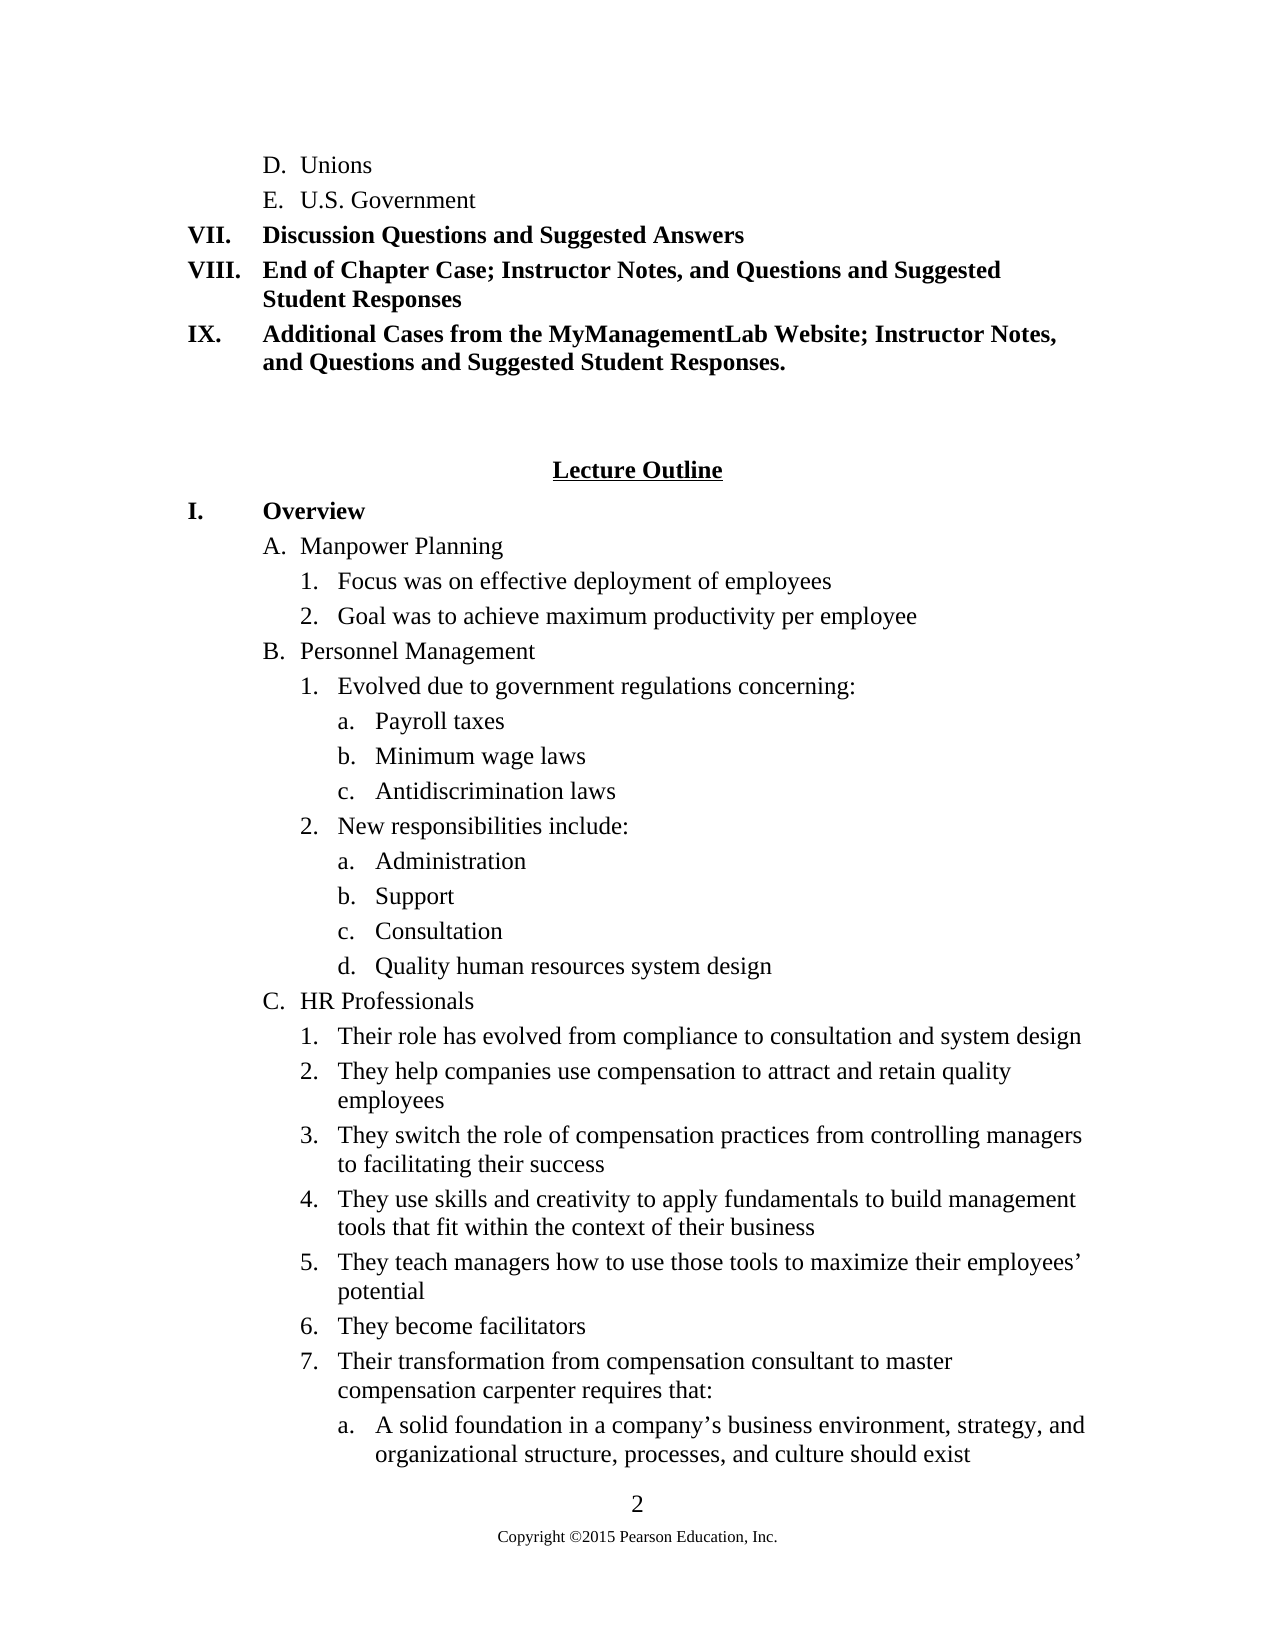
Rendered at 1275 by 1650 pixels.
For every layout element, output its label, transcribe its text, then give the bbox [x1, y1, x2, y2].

text b. Minimum wage laws [337, 741, 1087, 770]
text D. Unions [262, 150, 1087, 179]
text 2. New responsibilities include: [300, 811, 1087, 840]
text 4. They use skills and creativity to apply fundamentals to build management tools that fit within the context of their business [300, 1184, 1087, 1241]
text a. A solid foundation in a company’s business environment, strategy, and organizational structure, processes, and culture should exist [337, 1410, 1087, 1467]
text B. Personnel Management [262, 636, 1087, 665]
text VIII. End of Chapter Case; Instructor Notes, and Questions and Suggested Student Responses [187, 255, 1087, 312]
text c. Consultation [337, 916, 1087, 945]
text A. Manpower Planning [262, 531, 1087, 560]
text 5. They teach managers how to use those tools to maximize their employees’ potential [300, 1247, 1087, 1305]
text a. Administration [337, 846, 1087, 875]
text 2. Goal was to achieve maximum productivity per employee [300, 601, 1087, 630]
text d. Quality human resources system design [337, 951, 1087, 980]
text c. Antidiscrimination laws [337, 776, 1087, 805]
text a. Payroll taxes [337, 706, 1087, 735]
text Lecture Outline [187, 455, 1087, 484]
text 6. They become facilitators [300, 1311, 1087, 1340]
text 1. Evolved due to government regulations concerning: [300, 671, 1087, 700]
text 2. They help companies use compensation to attract and retain quality employees [300, 1056, 1087, 1114]
text E. U.S. Government [262, 185, 1087, 214]
text VII. Discussion Questions and Suggested Answers [187, 220, 1087, 249]
text 7. Their transformation from compensation consultant to master compensation carpenter requires that: [300, 1346, 1087, 1404]
text 1. Focus was on effective deployment of employees [300, 566, 1087, 595]
text C. HR Professionals [262, 986, 1087, 1015]
text b. Support [337, 881, 1087, 910]
text IX. Additional Cases from the MyManagementLab Website; Instructor Notes, and Questions and Suggested Student Responses. [187, 319, 1087, 376]
text 3. They switch the role of compensation practices from controlling managers to facilitating their success [300, 1120, 1087, 1177]
text I. Overview [187, 496, 1087, 525]
text 1. Their role has evolved from compliance to consultation and system design [300, 1021, 1087, 1050]
